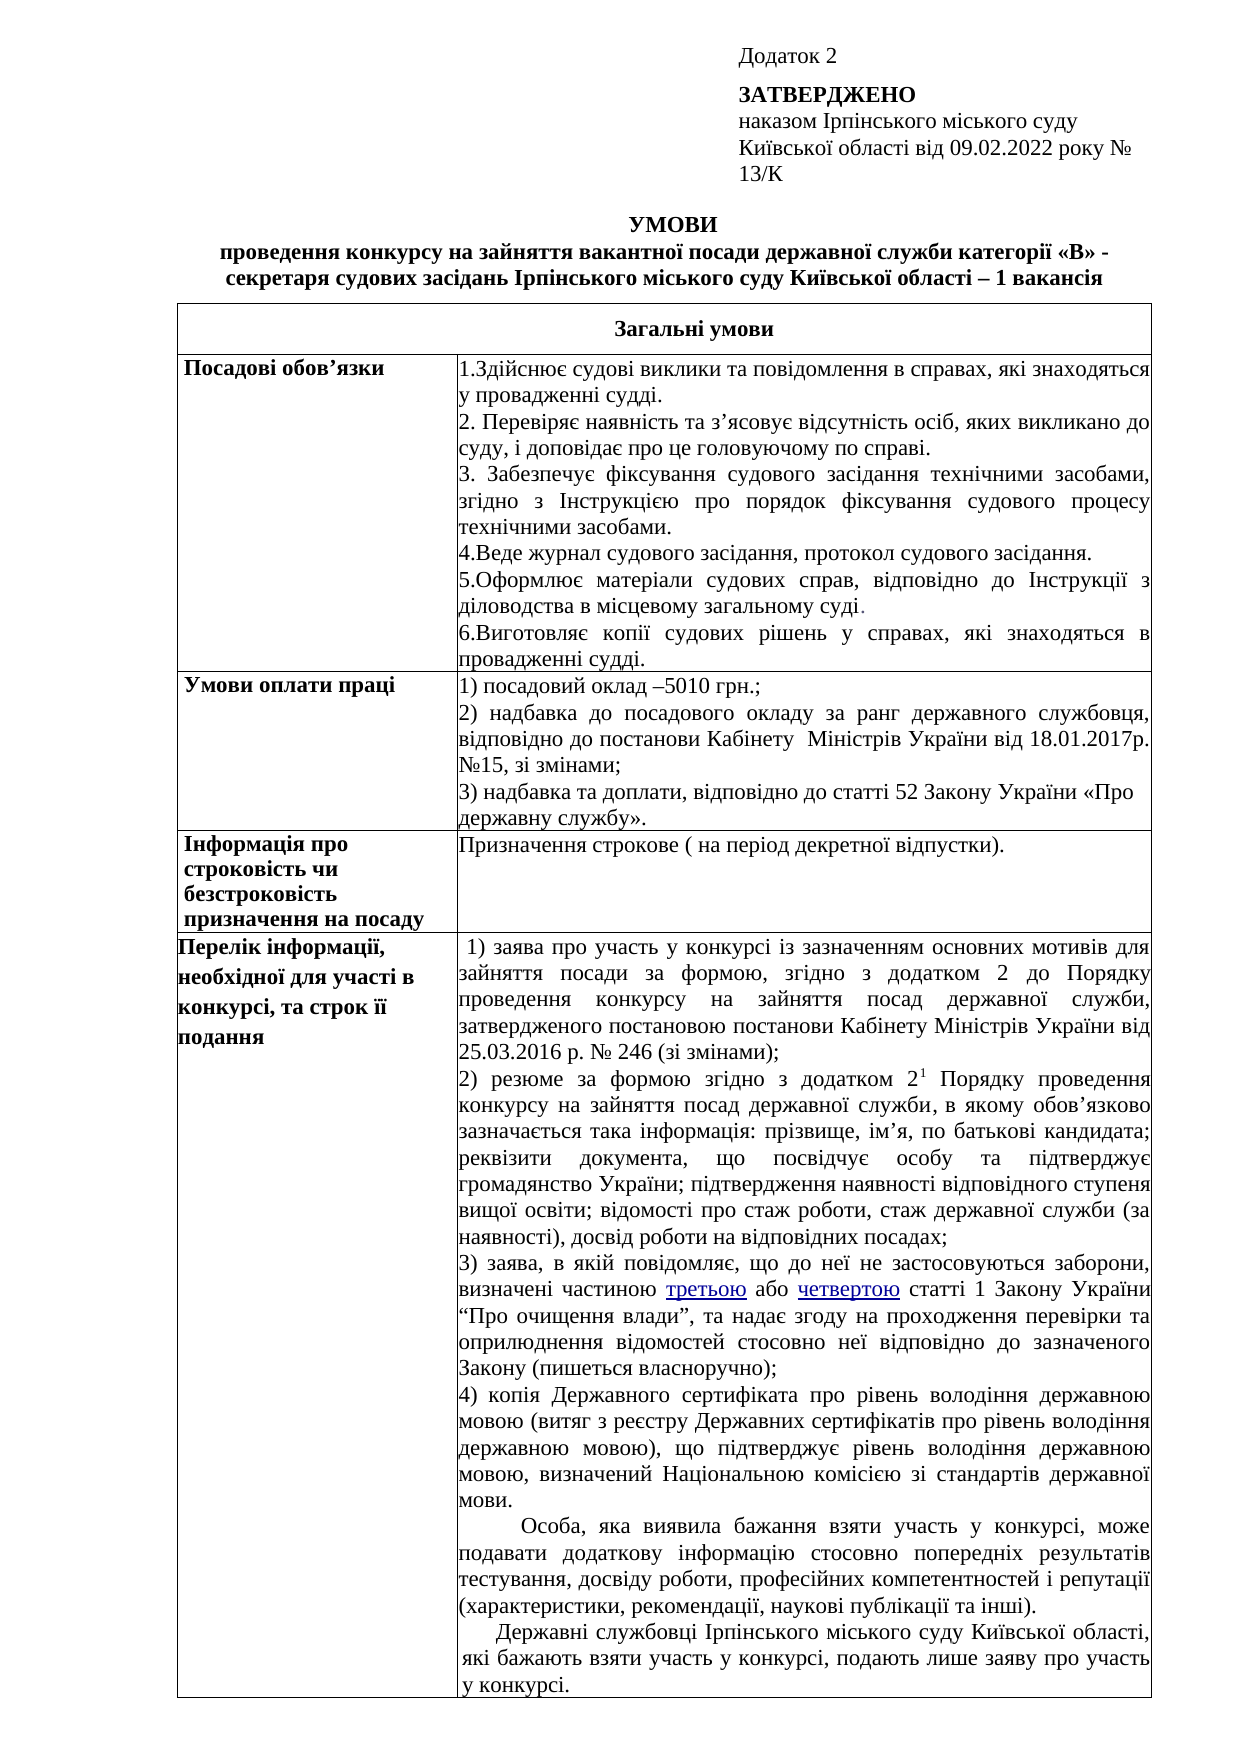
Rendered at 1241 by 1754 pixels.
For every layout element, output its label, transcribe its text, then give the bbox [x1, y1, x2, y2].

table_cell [178, 933, 457, 1697]
table_header Загальні умови [178, 304, 1151, 354]
table_cell Посадові обов’язки [178, 355, 457, 671]
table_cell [458, 1618, 1151, 1697]
table_cell Умови оплати праці [178, 672, 457, 830]
table_cell 1.Здійснює судові виклики та повідомлення в справах, які знаходяться у провадженні судді. 2. Перевіряє наявність та з’ясовує відсутність осіб, яких викликано до суду, і доповідає про це головуючому по справі. 3. Забезпечує фіксування судового засідання технічними засобами, згідно з Інструкцією про порядок фіксування судового процесу технічними засобами. 4.Веде журнал судового засідання, протокол судового засідання. 5.Оформлює матеріали судових справ, відповідно до Інструкції з діловодства в місцевому загальному суді. 6.Виготовляє копії судових рішень у справах, які знаходяться в провадженні судді. [458, 355, 1151, 671]
table_cell 1) посадовий оклад –5010 грн.; 2) надбавка до посадового окладу за ранг державного службовця, відповідно до постанови Кабінету Міністрів України від 18.01.2017р. №15, зі змінами; 3) надбавка та доплати, відповідно до статті 52 Закону України «Про державну службу». [458, 672, 1151, 830]
text ЗАТВЕРДЖЕНО наказом Ірпінського міського суду Київської області від 09.02.2022 року № 13/К [738, 81, 1152, 186]
table_cell Призначення строкове ( на період декретної відпустки). [458, 831, 1151, 932]
table_cell Інформація про строковість чи безстроковість призначення на посаду [178, 831, 457, 932]
text УМОВИ проведення конкурсу на зайняття вакантної посади державної служби категорії «В» - секретаря судових засідань Ірпінського міського суду Київської області – 1 вакансія [177, 211, 1152, 290]
text Додаток 2 [738, 42, 1152, 68]
